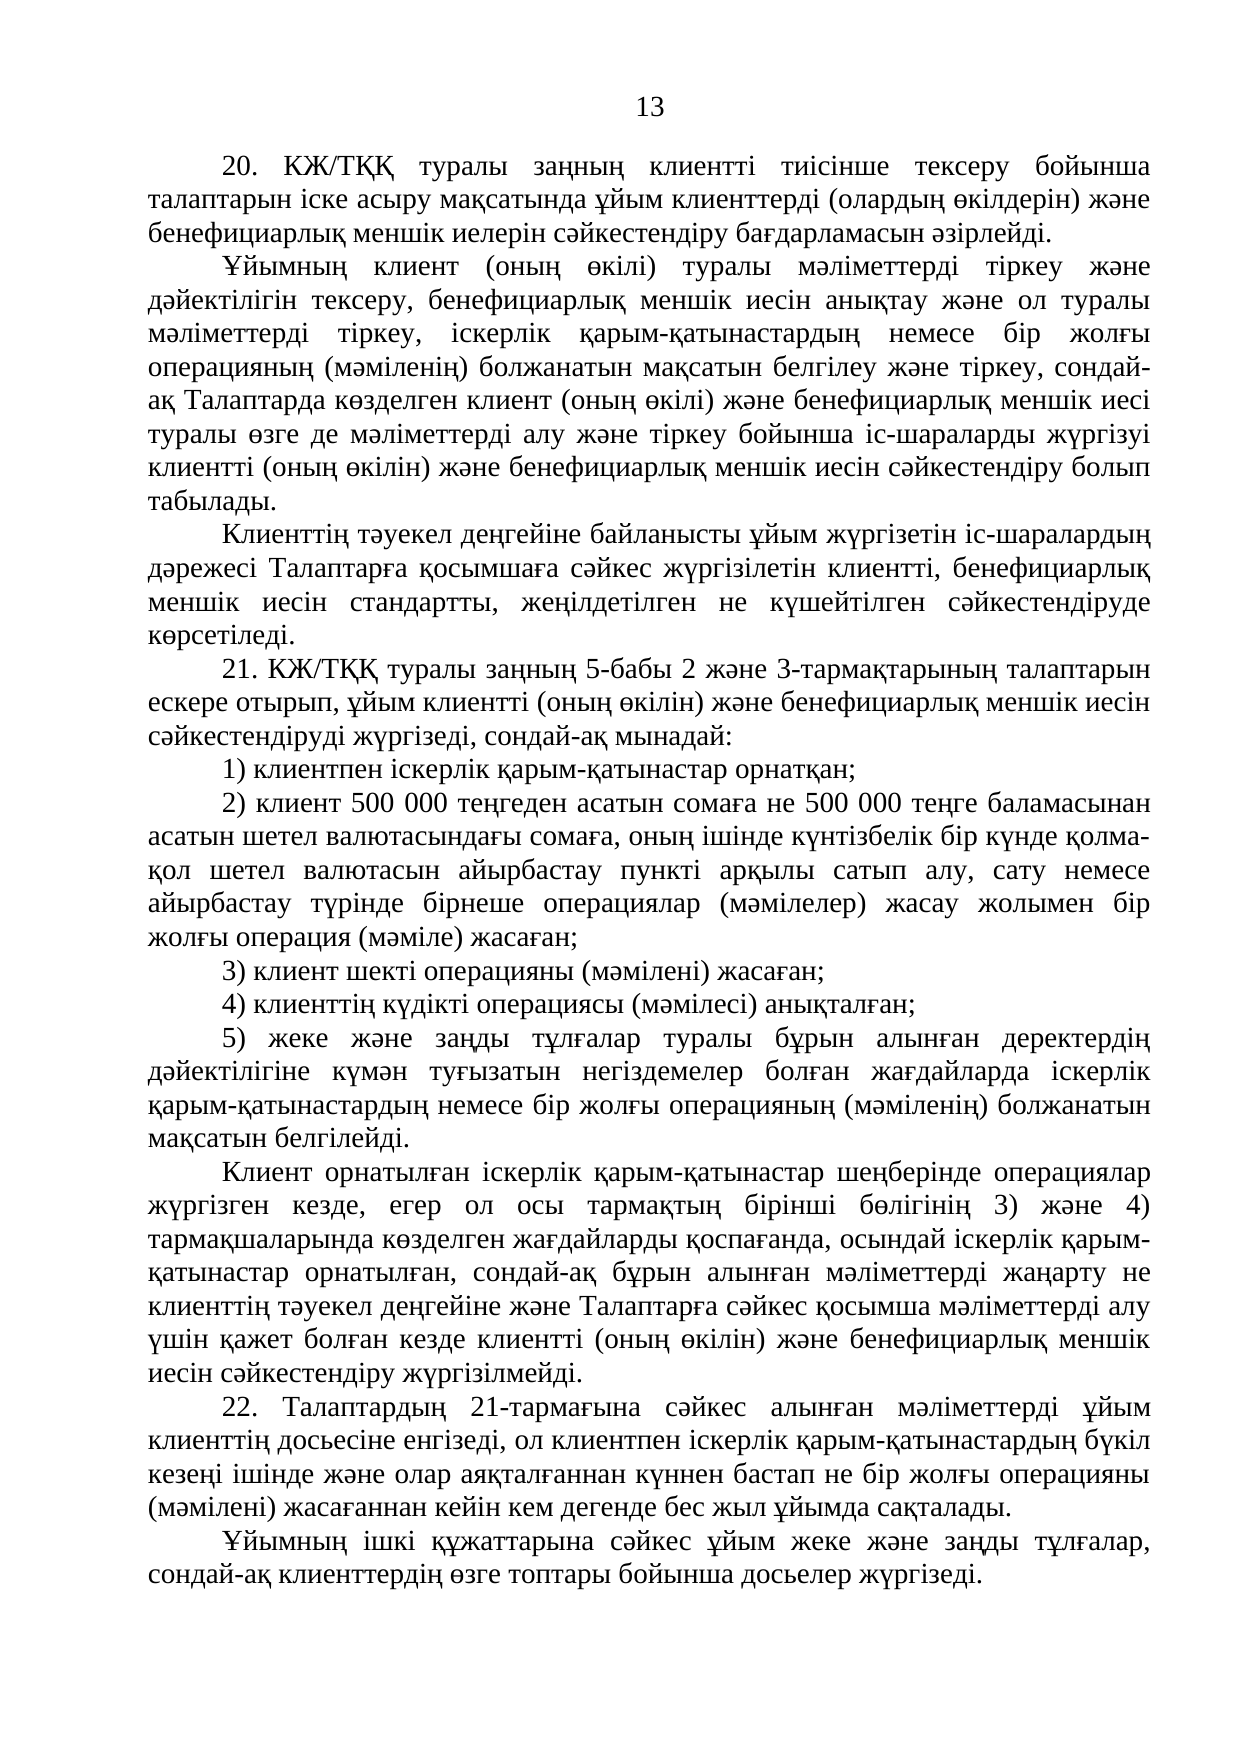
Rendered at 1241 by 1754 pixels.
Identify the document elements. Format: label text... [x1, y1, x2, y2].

text Ұйымның клиент (оның өкілі) туралы мәліметтерді тіркеу және дәйектілігін тексеру, бенефициарлық меншік иесін анықтау және ол туралы мәліметтерді тіркеу, іскерлік қарым-қатынастардың немесе бір жолғы операцияның (мәміленің) болжанатын мақсатын белгілеу және тіркеу, сондай-ақ Талаптарда көзделген клиент (оның өкілі) және бенефициарлық меншік иесі туралы өзге де мәліметтерді алу және тіркеу бойынша іс-шараларды жүргізуі клиентті (оның өкілін) және бенефициарлық меншік иесін сәйкестендіру болып табылады. [148, 248, 1152, 517]
text 3) клиент шекті операцияны (мәмілені) жасаған; [148, 953, 1152, 986]
text 20. КЖ/ТҚҚ туралы заңның клиентті тиісінше тексеру бойынша талаптарын іске асыру мақсатында ұйым клиенттерді (олардың өкілдерін) және бенефициарлық меншік иелерін сәйкестендіру бағдарламасын әзірлейді. [148, 148, 1152, 248]
text Клиенттің тәуекел деңгейіне байланысты ұйым жүргізетін іс-шаралардың дәрежесі Талаптарға қосымшаға сәйкес жүргізілетін клиентті, бенефициарлық меншік иесін стандартты, жеңілдетілген не күшейтілген сәйкестендіруде көрсетіледі. [148, 517, 1152, 651]
text 5) жеке және заңды тұлғалар туралы бұрын алынған деректердің дәйектілігіне күмән туғызатын негіздемелер болған жағдайларда іскерлік қарым-қатынастардың немесе бір жолғы операцияның (мәміленің) болжанатын мақсатын белгілейді. [148, 1020, 1152, 1154]
text 1) клиентпен іскерлік қарым-қатынастар орнатқан; [148, 751, 1152, 785]
text 22. Талаптардың 21-тармағына сәйкес алынған мәліметтерді ұйым клиенттің досьесіне енгізеді, ол клиентпен іскерлік қарым-қатынастардың бүкіл кезеңі ішінде және олар аяқталғаннан күннен бастап не бір жолғы операцияны (мәмілені) жасағаннан кейін кем дегенде бес жыл ұйымда сақталады. [148, 1389, 1152, 1523]
text 2) клиент 500 000 теңгеден асатын сомаға не 500 000 теңге баламасынан асатын шетел валютасындағы сомаға, оның ішінде күнтізбелік бір күнде қолма-қол шетел валютасын айырбастау пункті арқылы сатып алу, сату немесе айырбастау түрінде бірнеше операциялар (мәмілелер) жасау жолымен бір жолғы операция (мәміле) жасаған; [148, 785, 1152, 953]
text Клиент орнатылған іскерлік қарым-қатынастар шеңберінде операциялар жүргізген кезде, егер ол осы тармақтың бірінші бөлігінің 3) және 4) тармақшаларында көзделген жағдайларды қоспағанда, осындай іскерлік қарым-қатынастар орнатылған, сондай-ақ бұрын алынған мәліметтерді жаңарту не клиенттің тәуекел деңгейіне және Талаптарға сәйкес қосымша мәліметтерді алу үшін қажет болған кезде клиентті (оның өкілін) және бенефициарлық меншік иесін сәйкестендіру жүргізілмейді. [148, 1154, 1152, 1389]
text Ұйымның ішкі құжаттарына сәйкес ұйым жеке және заңды тұлғалар, сондай-ақ клиенттердің өзге топтары бойынша досьелер жүргізеді. [148, 1523, 1152, 1590]
text 21. КЖ/ТҚҚ туралы заңның 5-бабы 2 және 3-тармақтарының талаптарын ескере отырып, ұйым клиентті (оның өкілін) және бенефициарлық меншік иесін сәйкестендіруді жүргізеді, сондай-ақ мынадай: [148, 651, 1152, 751]
text 4) клиенттің күдікті операциясы (мәмілесі) анықталған; [148, 986, 1152, 1020]
